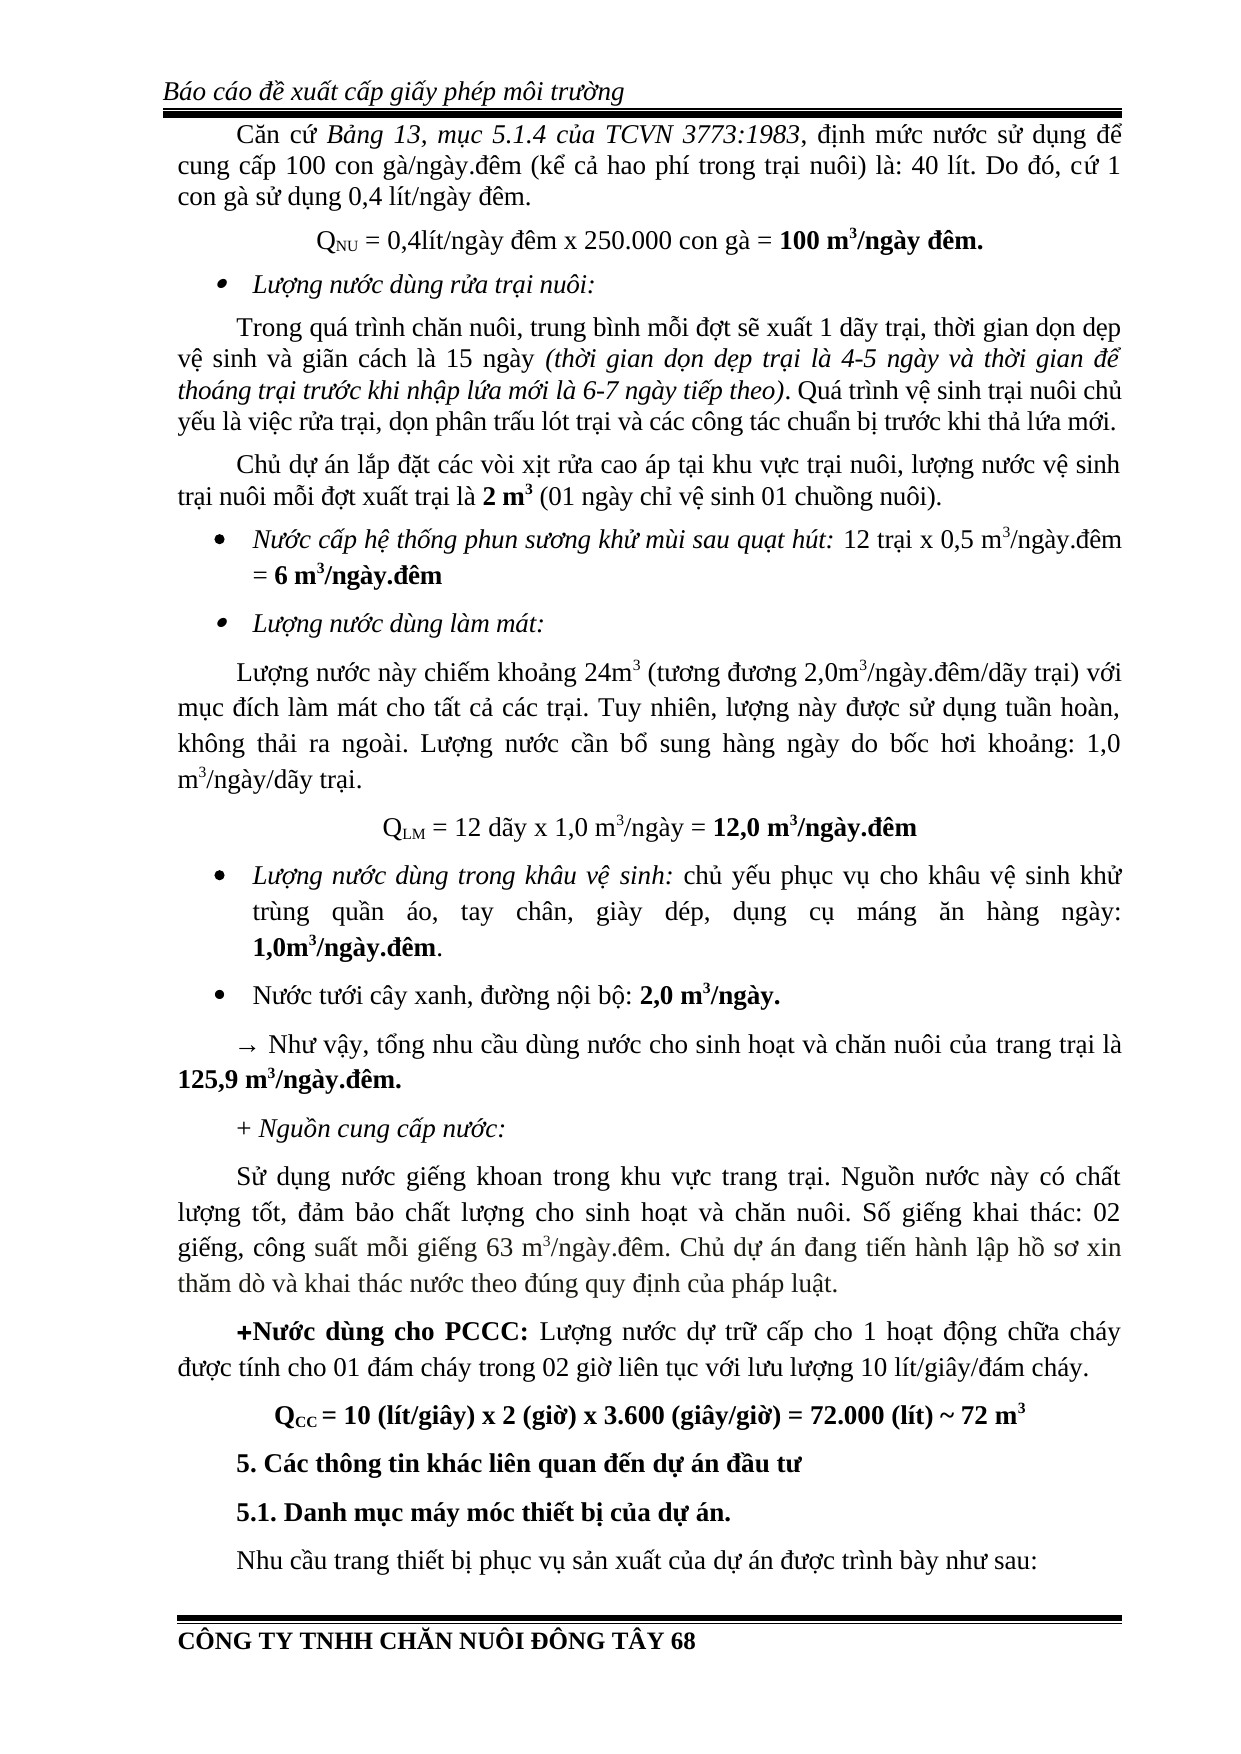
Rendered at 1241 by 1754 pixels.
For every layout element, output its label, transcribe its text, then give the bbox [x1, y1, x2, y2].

text Sử dụng nước giếng khoan trong khu vực trang trại. Nguồn nước này có chất lượng tốt, đảm bảo chất lượng cho sinh hoạt và chăn nuôi. Số giếng khai thác: 02 giếng, công suất mỗi giếng 63 m3/ngày.đêm. Chủ dự án đang tiến hành lập hồ sơ xin thăm dò và khai thác nước theo đúng quy định của pháp luật. [177, 1160, 1122, 1298]
list Lượng nước dùng rửa trại nuôi: [215, 268, 1122, 299]
list Nước dùng cho PCCC: Lượng nước dự trữ cấp cho 1 hoạt động chữa cháy được tính cho 01 đám cháy trong 02 giờ liên tục với lưu lượng 10 lít/giây/đám cháy. [177, 1315, 1122, 1382]
list Nước cấp hệ thống phun sương khử mùi sau quạt hút: 12 trại x 0,5 m3/ngày.đêm = 6 m3/ngày.đêm [215, 523, 1122, 590]
text Trong quá trình chăn nuôi, trung bình mỗi đợt sẽ xuất 1 dãy trại, thời gian dọn dẹp vệ sinh và giãn cách là 15 ngày (thời gian dọn dẹp trại là 4-5 ngày và thời gian để thoáng trại trước khi nhập lứa mới là 6-7 ngày tiếp theo). Quá trình vệ sinh trại nuôi chủ yếu là việc rửa trại, dọn phân trấu lót trại và các công tác chuẩn bị trước khi thả lứa mới. [177, 311, 1122, 436]
text QCC = 10 (lít/giây) x 2 (giờ) x 3.600 (giây/giờ) = 72.000 (lít) ~ 72 m3 [177, 1399, 1122, 1431]
list 5.1. Danh mục máy móc thiết bị của dự án. [177, 1496, 1122, 1527]
text Nhu cầu trang thiết bị phục vụ sản xuất của dự án được trình bày như sau: [177, 1544, 1122, 1575]
text Căn cứ Bảng 13, mục 5.1.4 của TCVN 3773:1983, định mức nước sử dụng để cung cấp 100 con gà/ngày.đêm (kể cả hao phí trong trại nuôi) là: 40 lít. Do đó, cứ 1 con gà sử dụng 0,4 lít/ngày đêm. [177, 118, 1122, 212]
subtitle 5. Các thông tin khác liên quan đến dự án đầu tư [177, 1448, 1122, 1479]
list Nước tưới cây xanh, đường nội bộ: 2,0 m3/ngày. [215, 979, 1122, 1011]
text QNU = 0,4lít/ngày đêm x 250.000 con gà = 100 m3/ngày đêm. [177, 224, 1122, 255]
list Lượng nước dùng làm mát: [215, 607, 1122, 639]
text Chủ dự án lắp đặt các vòi xịt rửa cao áp tại khu vực trại nuôi, lượng nước vệ sinh trại nuôi mỗi đợt xuất trại là 2 m3 (01 ngày chỉ vệ sinh 01 chuồng nuôi). [177, 448, 1122, 511]
list Lượng nước dùng trong khâu vệ sinh: chủ yếu phục vụ cho khâu vệ sinh khử trùng quần áo, tay chân, giày dép, dụng cụ máng ăn hàng ngày: 1,0m3/ngày.đêm. [215, 859, 1122, 962]
text + Nguồn cung cấp nước: [177, 1112, 1122, 1143]
text QLM = 12 dãy x 1,0 m3/ngày = 12,0 m3/ngày.đêm [177, 811, 1122, 842]
text → Như vậy, tổng nhu cầu dùng nước cho sinh hoạt và chăn nuôi của trang trại là 125,9 m3/ngày.đêm. [177, 1028, 1122, 1094]
text Lượng nước này chiếm khoảng 24m3 (tương đương 2,0m3/ngày.đêm/dãy trại) với mục đích làm mát cho tất cả các trại. Tuy nhiên, lượng này được sử dụng tuần hoàn, không thải ra ngoài. Lượng nước cần bổ sung hàng ngày do bốc hơi khoảng: 1,0 m3/ngày/dãy trại. [177, 656, 1122, 794]
